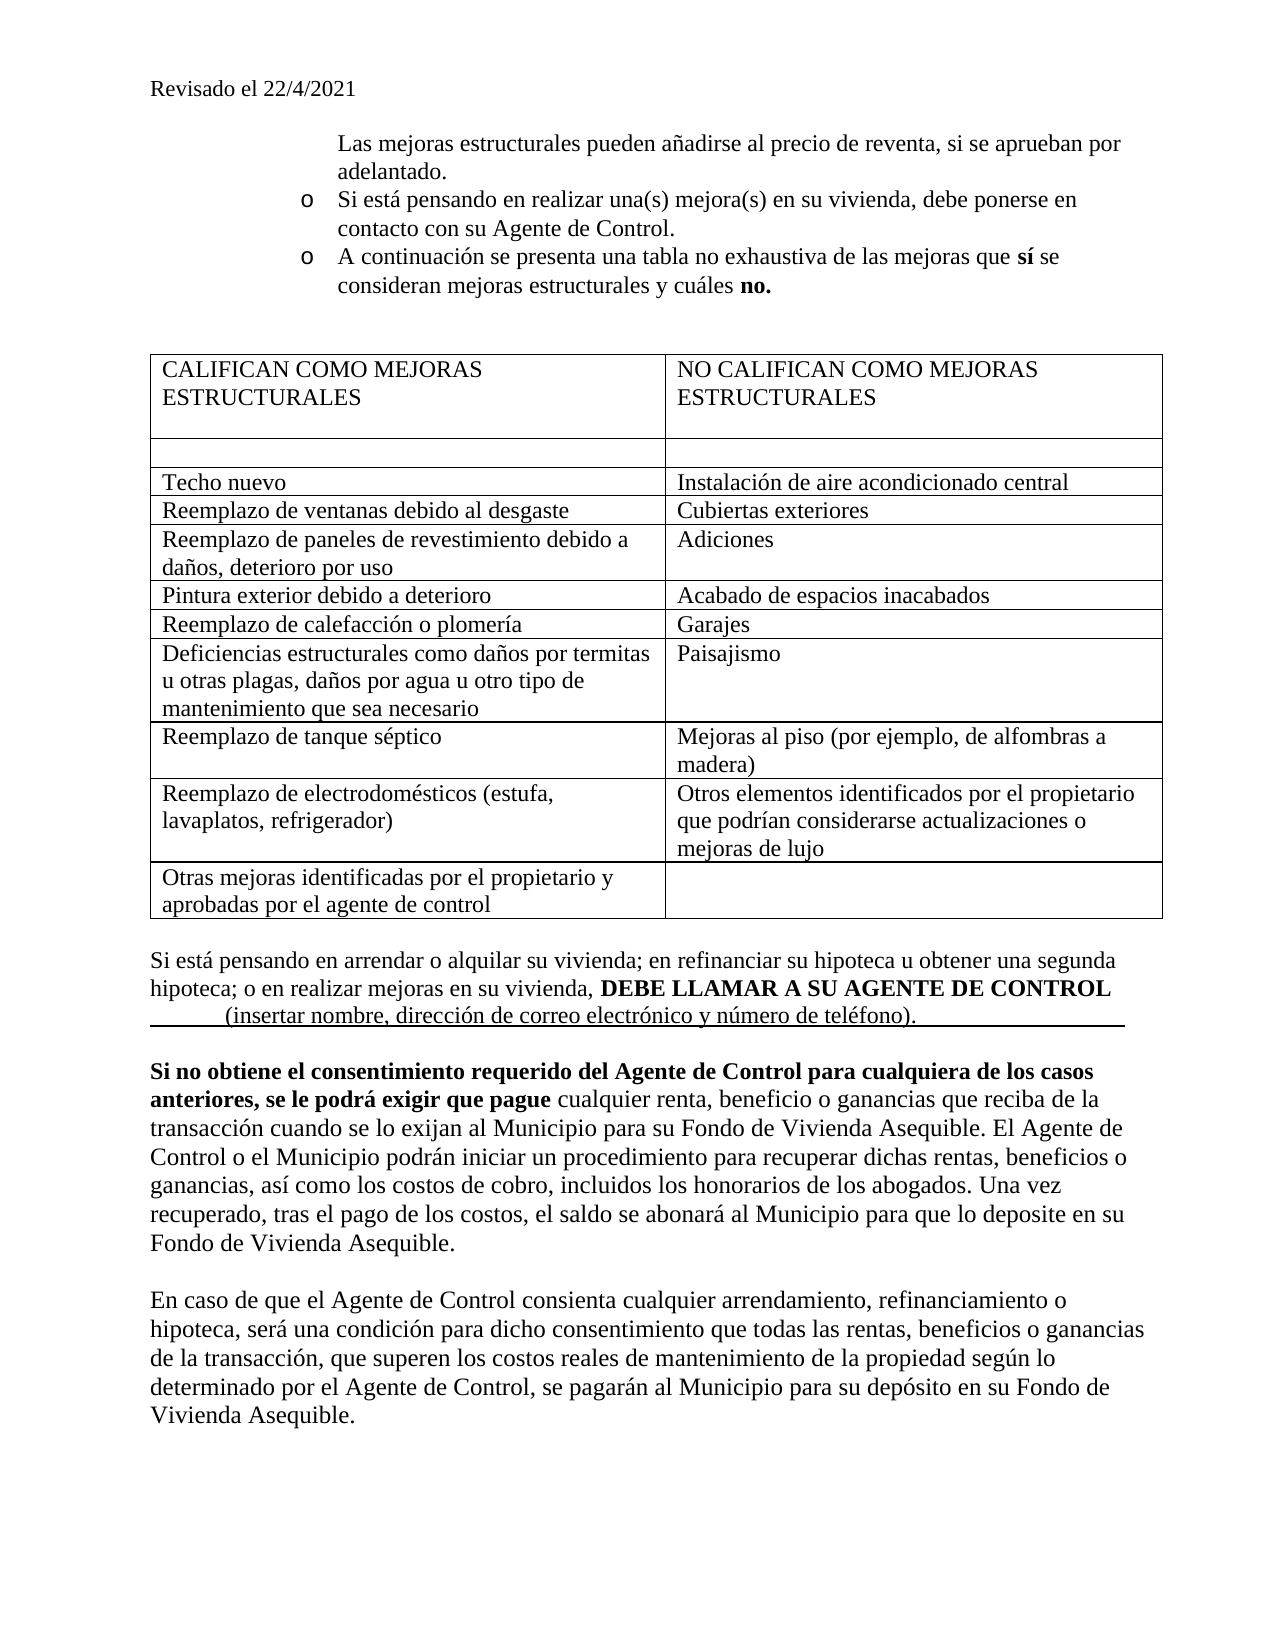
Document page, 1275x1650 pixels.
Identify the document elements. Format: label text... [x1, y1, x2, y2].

table_cell Paisajismo [666, 639, 1162, 721]
table_cell Mejoras al piso (por ejemplo, de alfombras a madera) [666, 723, 1162, 778]
table_cell Reemplazo de paneles de revestimiento debido a daños, deterioro por uso [151, 525, 665, 580]
table_cell Pintura exterior debido a deterioro [151, 581, 665, 609]
table_cell Techo nuevo [151, 468, 665, 495]
table_cell [666, 863, 1162, 918]
list Si está pensando en realizar una(s) mejora(s) en su vivienda, debe ponerse en contacto con su Agente de Control. [300, 184, 1162, 242]
table_header NO CALIFICAN COMO MEJORAS ESTRUCTURALES [666, 355, 1162, 438]
table_cell [151, 439, 665, 467]
table_cell Reemplazo de electrodomésticos (estufa, lavaplatos, refrigerador) [151, 779, 665, 861]
table_cell Cubiertas exteriores [666, 496, 1162, 524]
table_cell Otros elementos identificados por el propietario que podrían considerarse actualizaciones o mejoras de lujo [666, 779, 1162, 861]
table_header CALIFICAN COMO MEJORAS ESTRUCTURALES [151, 355, 665, 438]
text Si no obtiene el consentimiento requerido del Agente de Control para cualquiera de los casos anteriores, se le podrá exigir que pague cualquier renta, beneficio o ganancias que reciba de la transacción cuando se lo exijan al Municipio para su Fondo de Vivienda Asequible. El Agente de Control o el Municipio podrán iniciar un procedimiento para recuperar dichas rentas, beneficios o ganancias, así como los costos de cobro, incluidos los honorarios de los abogados. Una vez recuperado, tras el pago de los costos, el saldo se abonará al Municipio para que lo deposite en su Fondo de Vivienda Asequible. [150, 1057, 1162, 1257]
table_cell Reemplazo de calefacción o plomería [151, 610, 665, 637]
text En caso de que el Agente de Control consienta cualquier arrendamiento, refinanciamiento o hipoteca, será una condición para dicho consentimiento que todas las rentas, beneficios o ganancias de la transacción, que superen los costos reales de mantenimiento de la propiedad según lo determinado por el Agente de Control, se pagarán al Municipio para su depósito en su Fondo de Vivienda Asequible. [150, 1286, 1162, 1429]
list A continuación se presenta una tabla no exhaustiva de las mejoras que sí se consideran mejoras estructurales y cuáles no. [300, 242, 1162, 299]
table_cell Reemplazo de tanque séptico [151, 723, 665, 778]
table_cell Garajes [666, 610, 1162, 637]
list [300, 129, 1162, 184]
table_cell Acabado de espacios inacabados [666, 581, 1162, 609]
table_cell Otras mejoras identificadas por el propietario y aprobadas por el agente de control [151, 863, 665, 918]
table_cell Reemplazo de ventanas debido al desgaste [151, 496, 665, 524]
table_cell [666, 439, 1162, 467]
table_cell Instalación de aire acondicionado central [666, 468, 1162, 495]
table_cell Deficiencias estructurales como daños por termitas u otras plagas, daños por agua u otro tipo de mantenimiento que sea necesario [151, 639, 665, 721]
table_cell Adiciones [666, 525, 1162, 580]
text Si está pensando en arrendar o alquilar su vivienda; en refinanciar su hipoteca u obtener una segunda hipoteca; o en realizar mejoras en su vivienda, DEBE LLAMAR A SU AGENTE DE CONTROL (insertar nombre, dirección de correo electrónico y número de teléfono). [150, 946, 1162, 1029]
